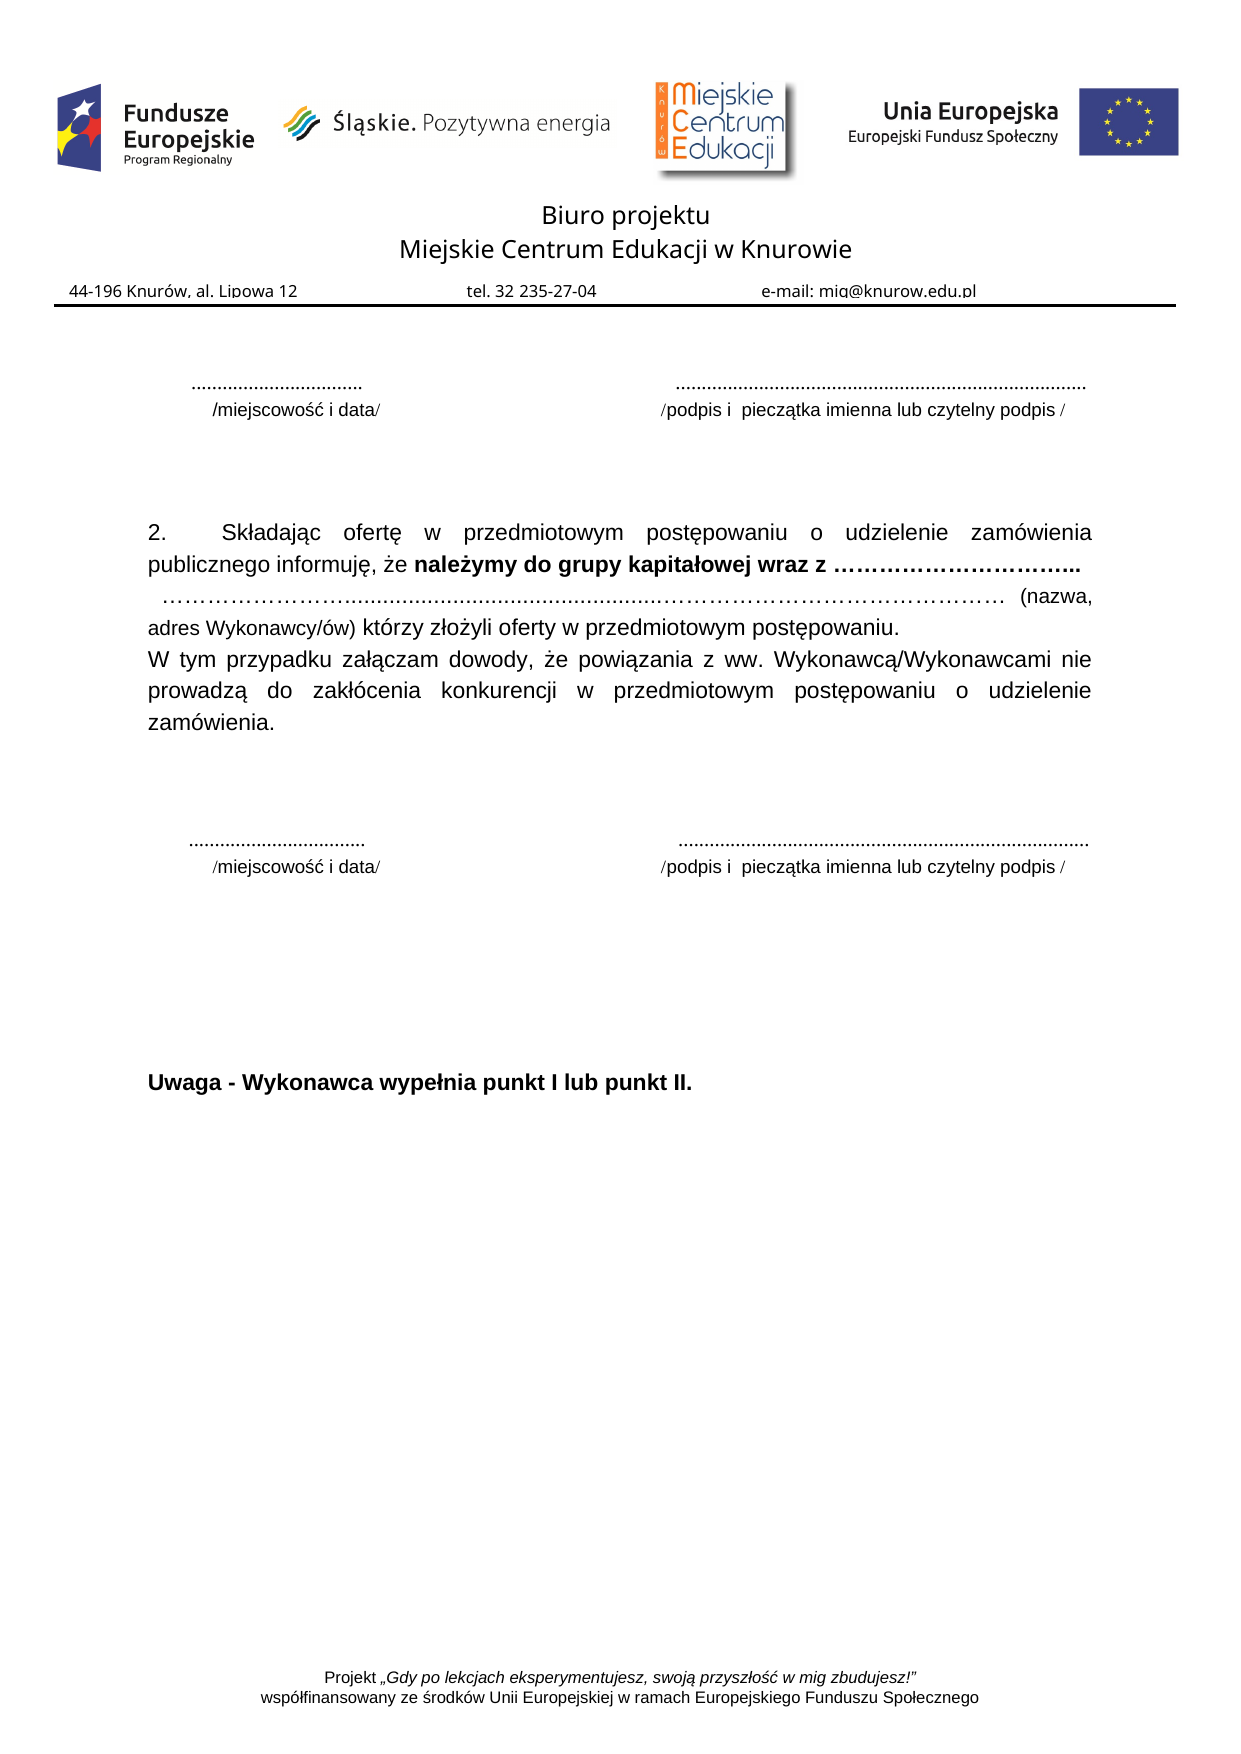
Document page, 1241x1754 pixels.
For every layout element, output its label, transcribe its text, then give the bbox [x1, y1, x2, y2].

picture [841, 80, 1184, 161]
text /miejscowość i data/ /podpis i pieczątka imienna lub czytelny podpis / [185, 856, 1092, 877]
text /miejscowość i data/ /podpis i pieczątka imienna lub czytelny podpis / [185, 399, 1092, 420]
text .................................. ............................................................................... [185, 827, 1092, 851]
text ……………………..................................................……………………………………… (nazwa, adres Wykonawcy/ów) którzy złożyli oferty w przedmiotowym postępowaniu. [148, 582, 1092, 640]
picture [53, 80, 260, 175]
list Uwaga - Wykonawca wypełnia punkt I lub punkt II. [148, 1069, 1092, 1095]
text ................................. ............................................................................... [185, 370, 1092, 394]
text W tym przypadku załączam dowody, że powiązania z ww. Wykonawcą/Wykonawcami nie prowadzą do zakłócenia konkurencji w przedmiotowym postępowaniu o udzielenie zamówienia. [148, 646, 1092, 735]
text 2. Składając ofertę w przedmiotowym postępowaniu o udzielenie zamówienia publicznego informuję, że należymy do grupy kapitałowej wraz z …………………………... [148, 519, 1092, 577]
picture [278, 99, 617, 148]
picture [653, 80, 804, 185]
